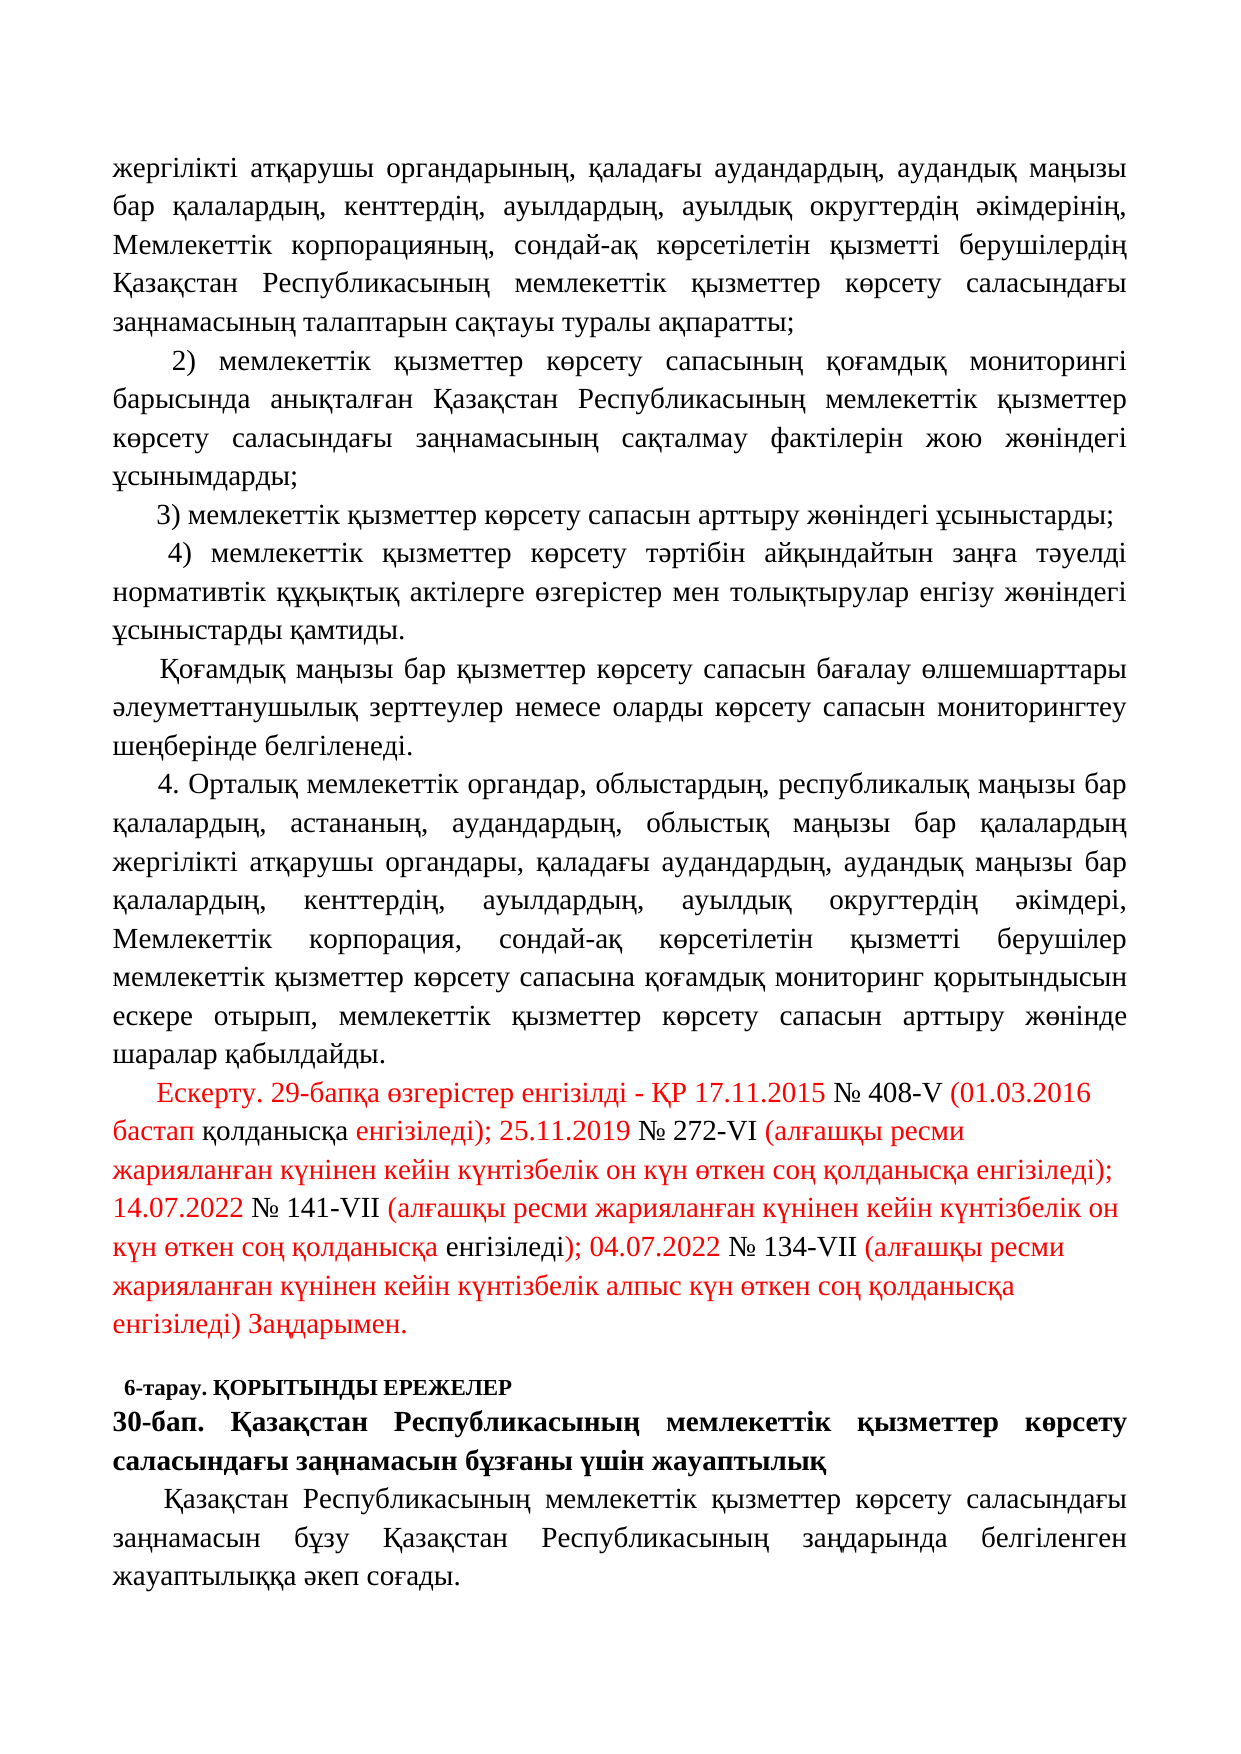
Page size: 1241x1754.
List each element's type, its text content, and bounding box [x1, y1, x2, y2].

text 30-бап. Қазақстан Республикасының мемлекеттік қызметтер көрсету саласындағы заңнамасын бұзғаны үшін жауаптылық [112, 1404, 1128, 1476]
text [112, 150, 1128, 338]
text 4. Орталық мемлекеттік органдар, облыстардың, республикалық маңызы бар қалалардың, астананың, аудандардың, облыстық маңызы бар қалалардың жергілікті атқарушы органдары, қаладағы аудандардың, аудандық маңызы бар қалалардың, кенттердің, ауылдардың, ауылдық округтердің әкімдері, Мемлекеттік корпорация, сондай-ақ көрсетілетін қызметті берушілер мемлекеттік қызметтер көрсету сапасына қоғамдық мониторинг қорытындысын ескере отырып, мемлекеттік қызметтер көрсету сапасын арттыру жөнінде шаралар қабылдайды. [112, 767, 1128, 1070]
text Қазақстан Республикасының мемлекеттік қызметтер көрсету саласындағы заңнамасын бұзу Қазақстан Республикасының заңдарында белгіленген жауаптылыққа әкеп соғады. [112, 1481, 1128, 1592]
text 3) мемлекеттік қызметтер көрсету сапасын арттыру жөніндегі ұсыныстарды; [112, 497, 1128, 530]
text 4) мемлекеттік қызметтер көрсету тәртібін айқындайтын заңға тәуелді нормативтік құқықтық актілерге өзгерістер мен толықтырулар енгізу жөніндегі ұсыныстарды қамтиды. [112, 535, 1128, 646]
text 6-тарау. ҚОРЫТЫНДЫ ЕРЕЖЕЛЕР [112, 1374, 1128, 1400]
text Қоғамдық маңызы бар қызметтер көрсету сапасын бағалау өлшемшарттары әлеуметтанушылық зерттеулер немесе оларды көрсету сапасын мониторингтеу шеңберінде белгіленеді. [112, 651, 1128, 762]
text Ескерту. 29-бапқа өзгерістер енгізілді - ҚР 17.11.2015 № 408-V (01.03.2016 бастап қолданысқа енгізіледі); 25.11.2019 № 272-VI (алғашқы ресми жарияланған күнінен кейін күнтізбелік он күн өткен соң қолданысқа енгізіледі); 14.07.2022 № 141-VII (алғашқы ресми жарияланған күнінен кейін күнтізбелік он күн өткен соң қолданысқа енгізіледі); 04.07.2022 № 134-VII (алғашқы ресми жарияланған күнінен кейін күнтізбелік алпыс күн өткен соң қолданысқа енгізіледі) Заңдарымен. [112, 1075, 1128, 1370]
text 2) мемлекеттік қызметтер көрсету сапасының қоғамдық мониторингі барысында анықталған Қазақстан Республикасының мемлекеттік қызметтер көрсету саласындағы заңнамасының сақталмау фактілерін жою жөніндегі ұсынымдарды; [112, 343, 1128, 492]
